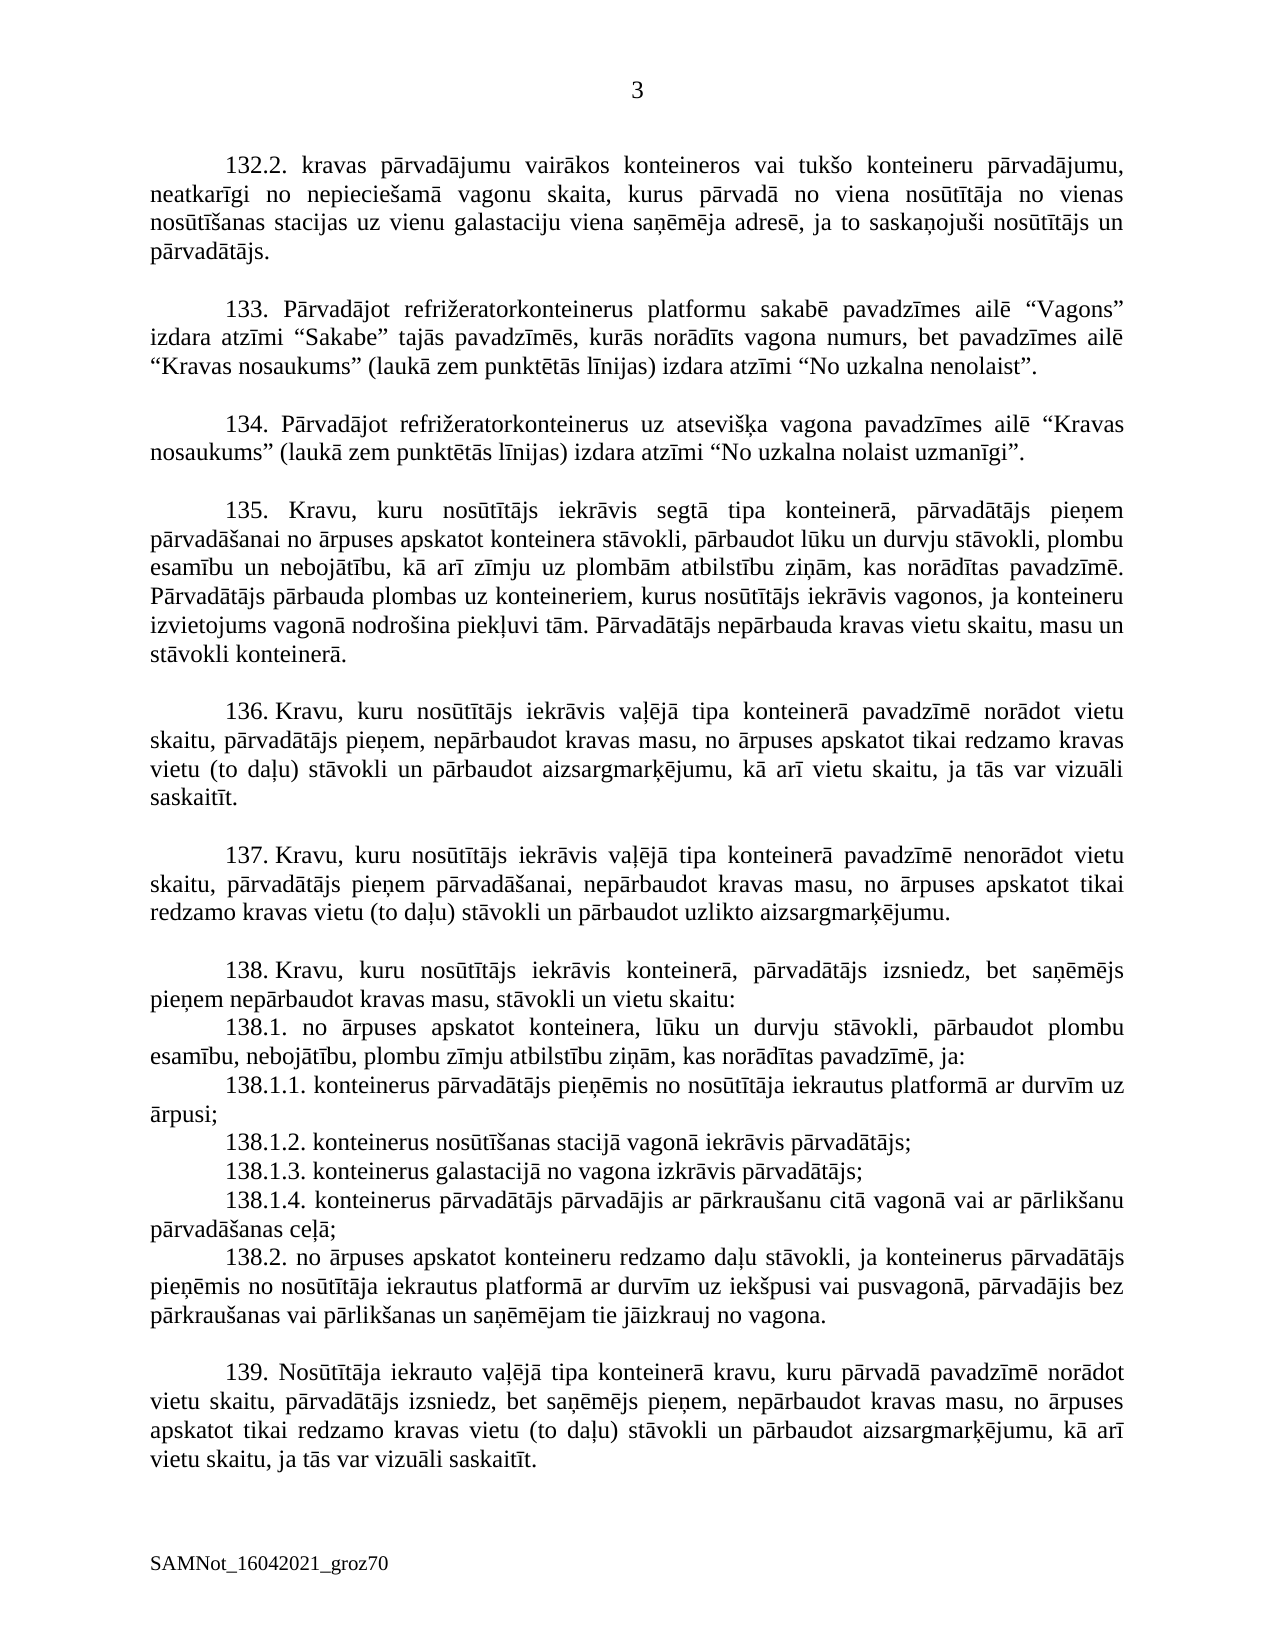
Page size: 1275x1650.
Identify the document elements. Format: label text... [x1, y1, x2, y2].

text 138.1. no ārpuses apskatot konteinera, lūku un durvju stāvokli, pārbaudot plombu esamību, nebojātību, plombu zīmju atbilstību ziņām, kas norādītas pavadzīmē, ja: [150, 1012, 1125, 1070]
text 138.1.1. konteinerus pārvadātājs pieņēmis no nosūtītāja iekrautus platformā ar durvīm uz ārpusi; [150, 1070, 1125, 1127]
text 133. Pārvadājot refrižeratorkonteinerus platformu sakabē pavadzīmes ailē “Vagons” izdara atzīmi “Sakabe” tajās pavadzīmēs, kurās norādīts vagona numurs, bet pavadzīmes ailē “Kravas nosaukums” (laukā zem punktētās līnijas) izdara atzīmi “No uzkalna nenolaist”. [150, 294, 1125, 380]
text 138. Kravu, kuru nosūtītājs iekrāvis konteinerā, pārvadātājs izsniedz, bet saņēmējs pieņem nepārbaudot kravas masu, stāvokli un vietu skaitu: [150, 955, 1125, 1012]
text 134. Pārvadājot refrižeratorkonteinerus uz atsevišķa vagona pavadzīmes ailē “Kravas nosaukums” (laukā zem punktētās līnijas) izdara atzīmi “No uzkalna nolaist uzmanīgi”. [150, 409, 1125, 466]
text 138.1.2. konteinerus nosūtīšanas stacijā vagonā iekrāvis pārvadātājs; [150, 1127, 1125, 1156]
text 138.2. no ārpuses apskatot konteineru redzamo daļu stāvokli, ja konteinerus pārvadātājs pieņēmis no nosūtītāja iekrautus platformā ar durvīm uz iekšpusi vai pusvagonā, pārvadājis bez pārkraušanas vai pārlikšanas un saņēmējam tie jāizkrauj no vagona. [150, 1242, 1125, 1329]
text 138.1.4. konteinerus pārvadātājs pārvadājis ar pārkraušanu citā vagonā vai ar pārlikšanu pārvadāšanas ceļā; [150, 1185, 1125, 1242]
text 138.1.3. konteinerus galastacijā no vagona izkrāvis pārvadātājs; [150, 1156, 1125, 1185]
text 135. Kravu, kuru nosūtītājs iekrāvis segtā tipa konteinerā, pārvadātājs pieņem pārvadāšanai no ārpuses apskatot konteinera stāvokli, pārbaudot lūku un durvju stāvokli, plombu esamību un nebojātību, kā arī zīmju uz plombām atbilstību ziņām, kas norādītas pavadzīmē. Pārvadātājs pārbauda plombas uz konteineriem, kurus nosūtītājs iekrāvis vagonos, ja konteineru izvietojums vagonā nodrošina piekļuvi tām. Pārvadātājs nepārbauda kravas vietu skaitu, masu un stāvokli konteinerā. [150, 495, 1125, 667]
text 132.2. kravas pārvadājumu vairākos konteineros vai tukšo konteineru pārvadājumu, neatkarīgi no nepieciešamā vagonu skaita, kurus pārvadā no viena nosūtītāja no vienas nosūtīšanas stacijas uz vienu galastaciju viena saņēmēja adresē, ja to saskaņojuši nosūtītājs un pārvadātājs. [150, 150, 1125, 265]
text 137. Kravu, kuru nosūtītājs iekrāvis vaļējā tipa konteinerā pavadzīmē nenorādot vietu skaitu, pārvadātājs pieņem pārvadāšanai, nepārbaudot kravas masu, no ārpuses apskatot tikai redzamo kravas vietu (to daļu) stāvokli un pārbaudot uzlikto aizsargmarķējumu. [150, 840, 1125, 926]
text 139. Nosūtītāja iekrauto vaļējā tipa konteinerā kravu, kuru pārvadā pavadzīmē norādot vietu skaitu, pārvadātājs izsniedz, bet saņēmējs pieņem, nepārbaudot kravas masu, no ārpuses apskatot tikai redzamo kravas vietu (to daļu) stāvokli un pārbaudot aizsargmarķējumu, kā arī vietu skaitu, ja tās var vizuāli saskaitīt. [150, 1357, 1125, 1472]
text 136. Kravu, kuru nosūtītājs iekrāvis vaļējā tipa konteinerā pavadzīmē norādot vietu skaitu, pārvadātājs pieņem, nepārbaudot kravas masu, no ārpuses apskatot tikai redzamo kravas vietu (to daļu) stāvokli un pārbaudot aizsargmarķējumu, kā arī vietu skaitu, ja tās var vizuāli saskaitīt. [150, 696, 1125, 811]
